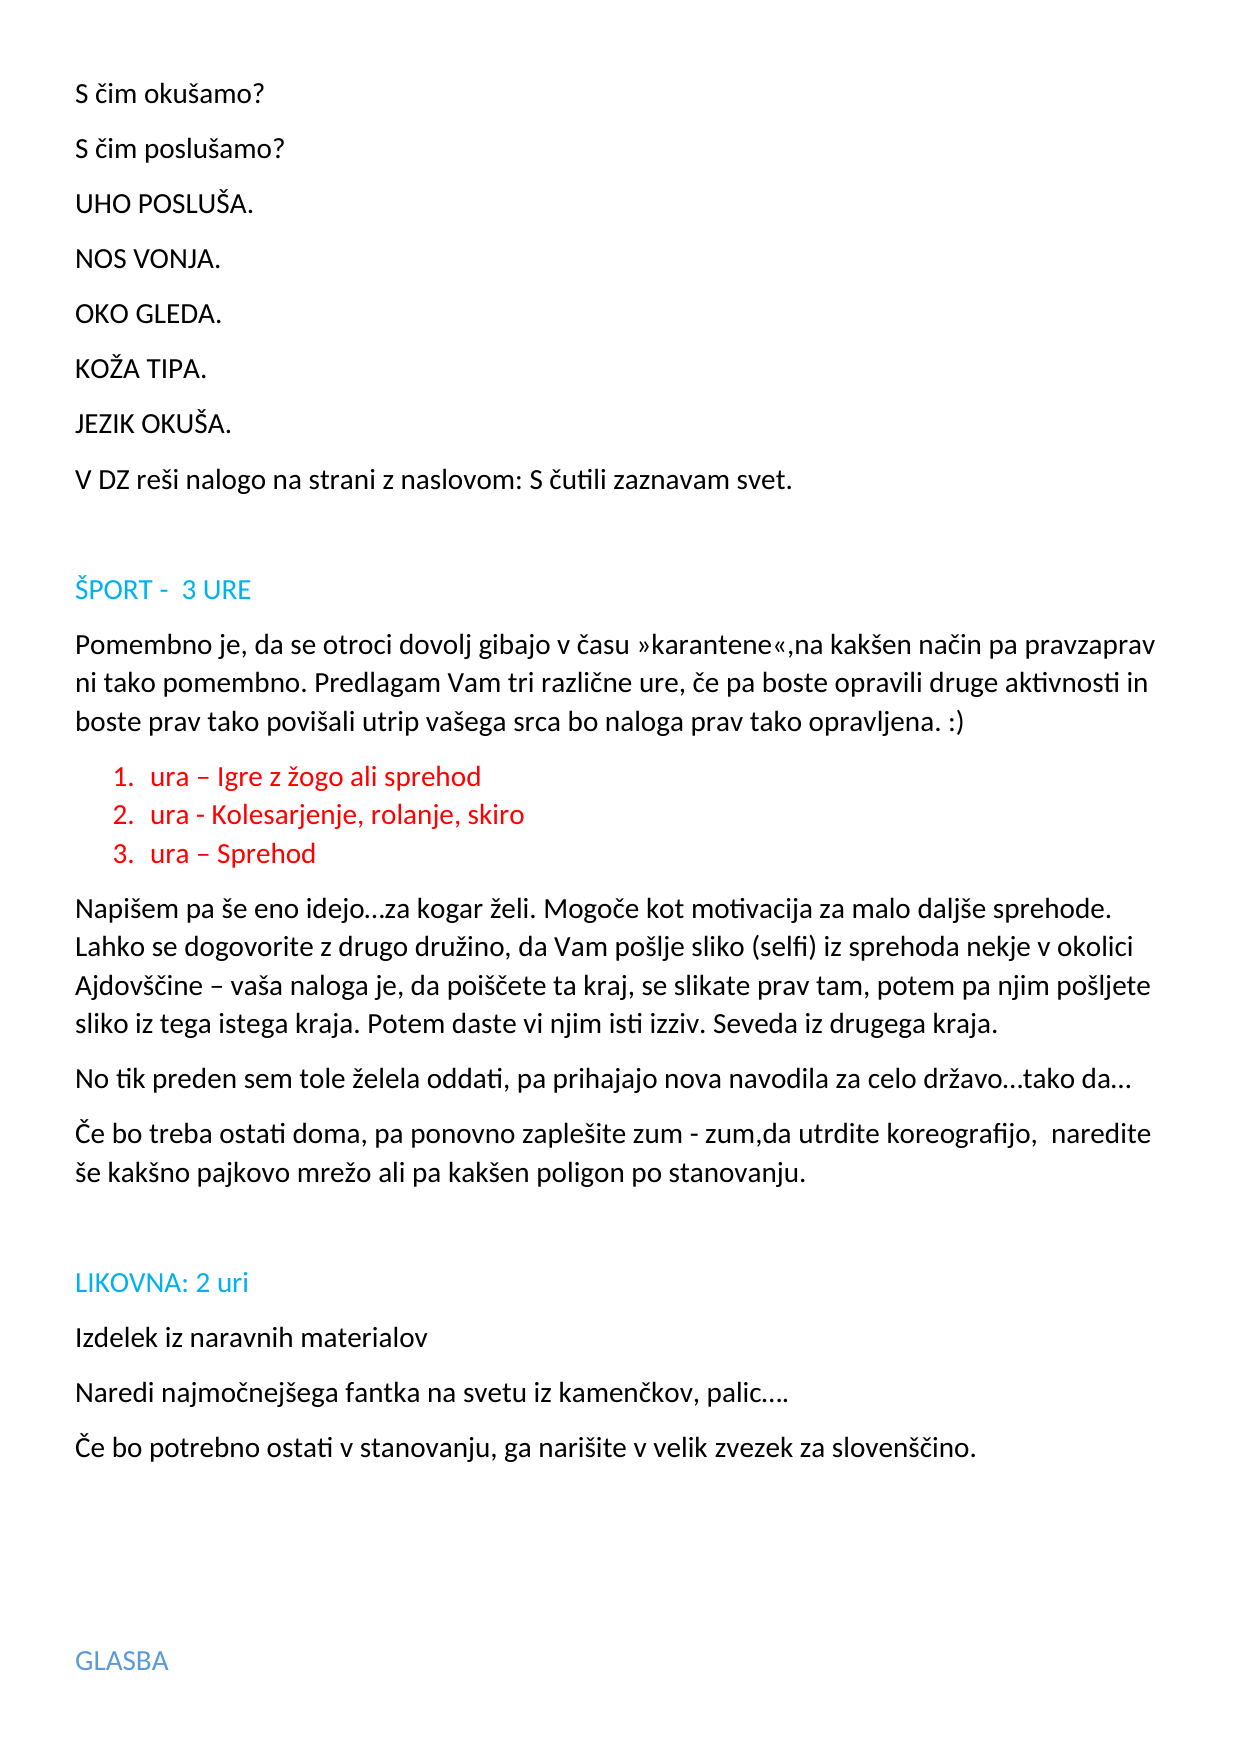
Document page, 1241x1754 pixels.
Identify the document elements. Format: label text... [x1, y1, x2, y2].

text KOŽA TIPA. [75, 351, 1165, 386]
text No tik preden sem tole želela oddati, pa prihajajo nova navodila za celo državo…tako da… [75, 1060, 1165, 1096]
text OKO GLEDA. [75, 295, 1165, 331]
text S čim okušamo? [75, 75, 1165, 111]
text Če bo treba ostati doma, pa ponovno zaplešite zum - zum,da utrdite koreografijo, naredite še kakšno pajkovo mrežo ali pa kakšen poligon po stanovanju. [75, 1116, 1165, 1189]
text Napišem pa še eno idejo…za kogar želi. Mogoče kot motivacija za malo daljše sprehode. Lahko se dogovorite z drugo družino, da Vam pošlje sliko (selfi) iz sprehoda nekje v okolici Ajdovščine – vaša naloga je, da poiščete ta kraj, se slikate prav tam, potem pa njim pošljete sliko iz tega istega kraja. Potem daste vi njim isti izziv. Seveda iz drugega kraja. [75, 890, 1165, 1041]
text S čim poslušamo? [75, 130, 1165, 166]
list ura – Sprehod [112, 835, 1165, 871]
text GLASBA [75, 1642, 1165, 1677]
text Izdelek iz naravnih materialov [75, 1319, 1165, 1355]
list ura – Igre z žogo ali sprehod [112, 758, 1165, 794]
text Naredi najmočnejšega fantka na svetu iz kamenčkov, palic…. [75, 1374, 1165, 1410]
text Pomembno je, da se otroci dovolj gibajo v času »karantene«,na kakšen način pa pravzaprav ni tako pomembno. Predlagam Vam tri različne ure, če pa boste opravili druge aktivnosti in boste prav tako povišali utrip vašega srca bo naloga prav tako opravljena. :) [75, 626, 1165, 738]
text LIKOVNA: 2 uri [75, 1264, 1165, 1300]
text ŠPORT - 3 URE [75, 571, 1165, 607]
text JEZIK OKUŠA. [75, 406, 1165, 441]
text Če bo potrebno ostati v stanovanju, ga narišite v velik zvezek za slovenščino. [75, 1429, 1165, 1465]
text V DZ reši nalogo na strani z naslovom: S čutili zaznavam svet. [75, 461, 1165, 496]
list ura - Kolesarjenje, rolanje, skiro [112, 796, 1165, 832]
text NOS VONJA. [75, 240, 1165, 276]
text UHO POSLUŠA. [75, 185, 1165, 221]
